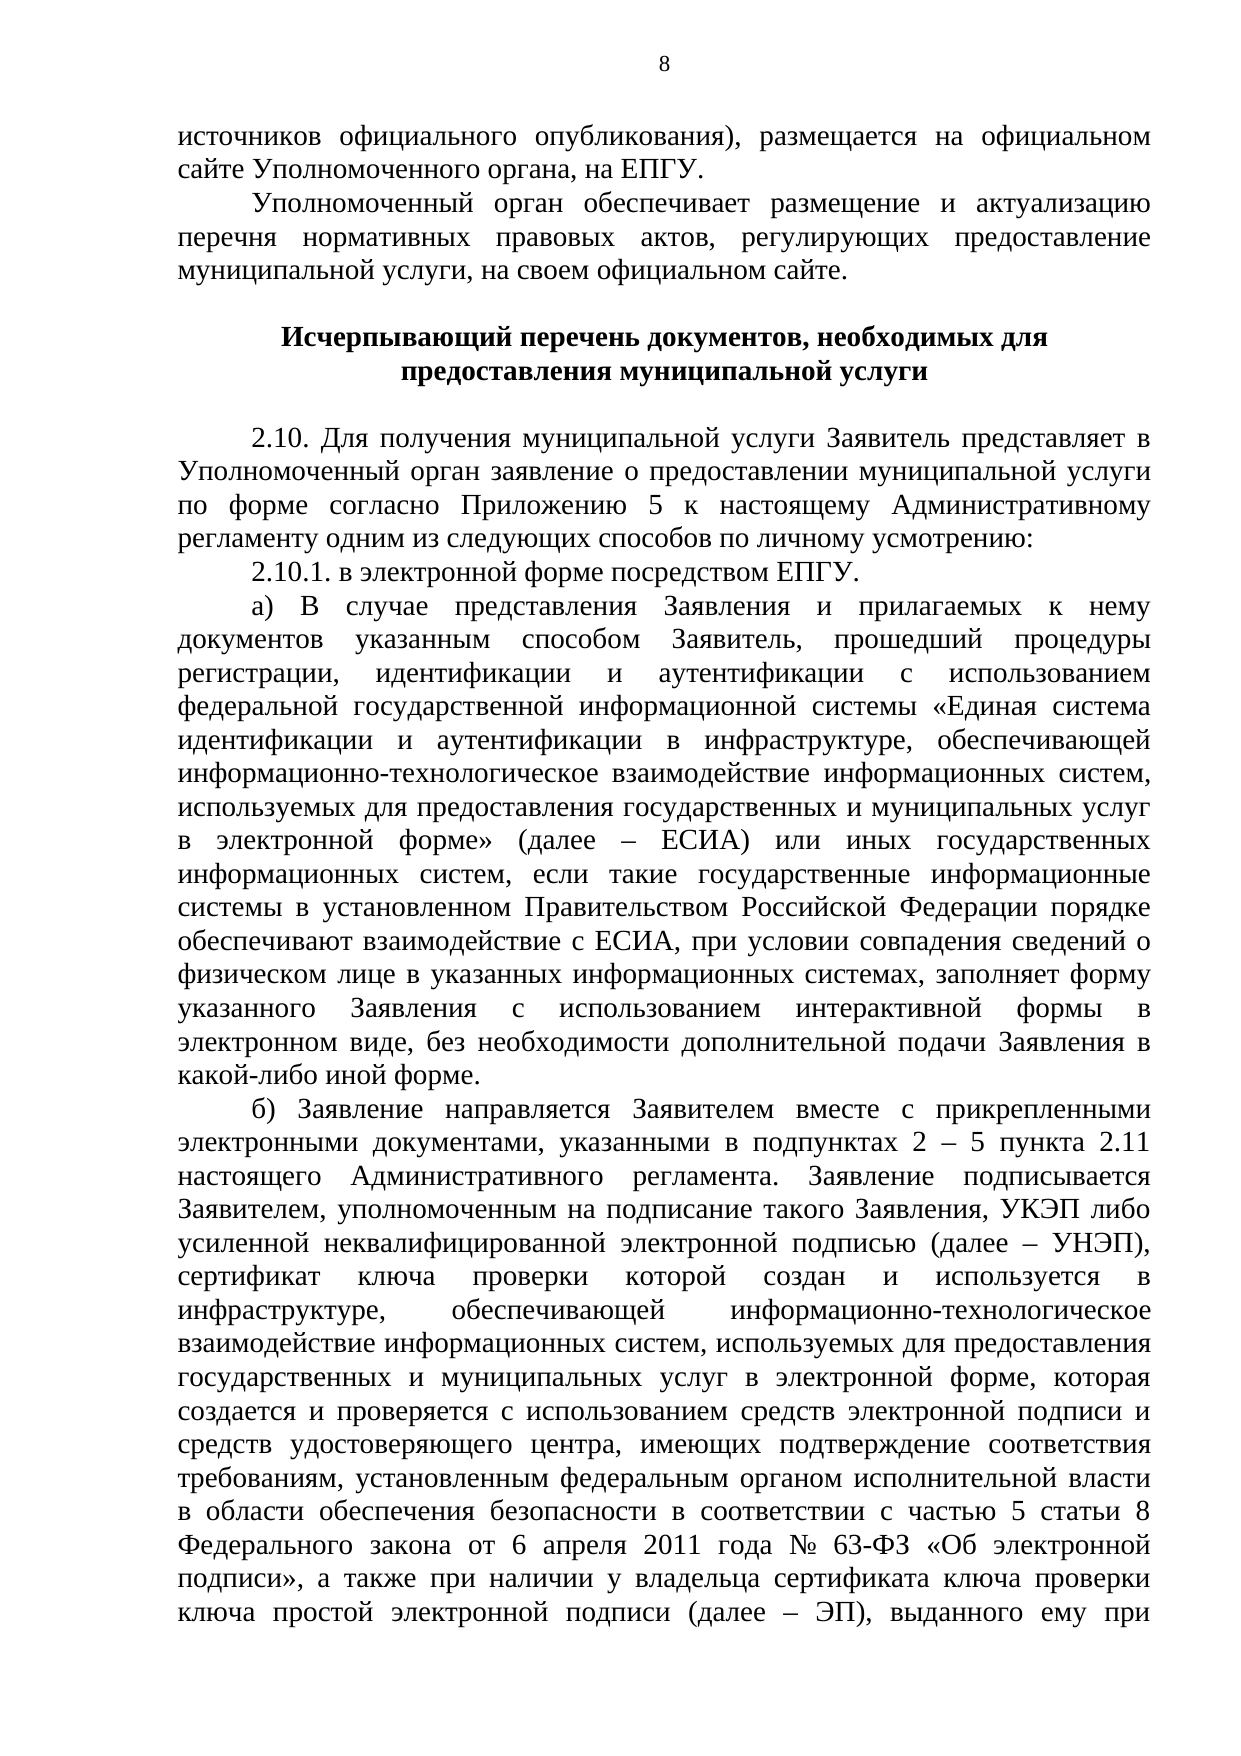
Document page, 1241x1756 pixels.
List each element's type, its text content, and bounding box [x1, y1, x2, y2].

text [177, 118, 1152, 185]
text 2.10.1. в электронной форме посредством ЕПГУ. [177, 554, 1152, 588]
text Уполномоченный орган обеспечивает размещение и актуализацию перечня нормативных правовых актов, регулирующих предоставление муниципальной услуги, на своем официальном сайте. [177, 185, 1152, 286]
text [177, 1091, 1152, 1627]
text 2.10. Для получения муниципальной услуги Заявитель представляет в Уполномоченный орган заявление о предоставлении муниципальной услуги по форме согласно Приложению 5 к настоящему Административному регламенту одним из следующих способов по личному усмотрению: [177, 420, 1152, 554]
text а) В случае представления Заявления и прилагаемых к нему документов указанным способом Заявитель, прошедший процедуры регистрации, идентификации и аутентификации с использованием федеральной государственной информационной системы «Единая система идентификации и аутентификации в инфраструктуре, обеспечивающей информационно-технологическое взаимодействие информационных систем, используемых для предоставления государственных и муниципальных услуг в электронной форме» (далее – ЕСИА) или иных государственных информационных систем, если такие государственные информационные системы в установленном Правительством Российской Федерации порядке обеспечивают взаимодействие с ЕСИА, при условии совпадения сведений о физическом лице в указанных информационных системах, заполняет форму указанного Заявления с использованием интерактивной формы в электронном виде, без необходимости дополнительной подачи Заявления в какой-либо иной форме. [177, 588, 1152, 1091]
text Исчерпывающий перечень документов, необходимых для предоставления муниципальной услуги [177, 319, 1152, 386]
